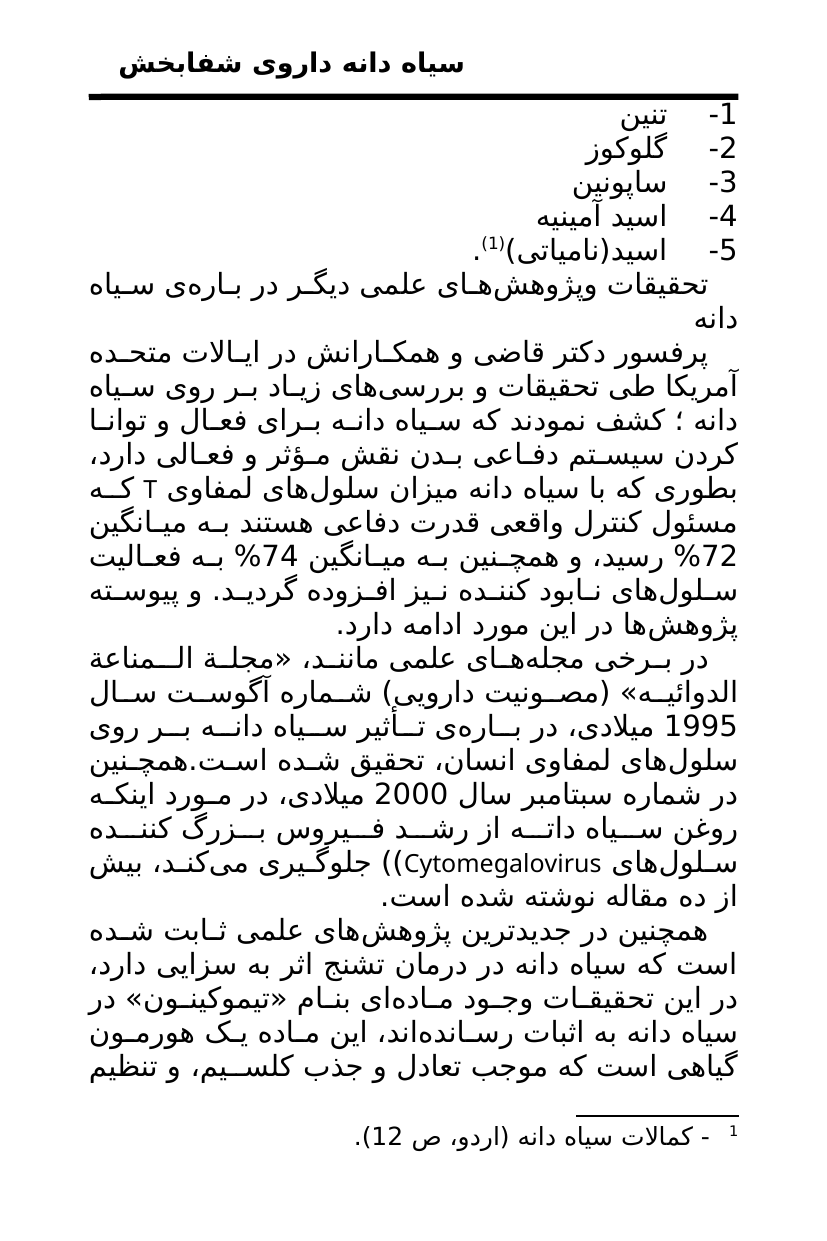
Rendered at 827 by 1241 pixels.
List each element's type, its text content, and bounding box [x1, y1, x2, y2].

list گلوکوز [89, 132, 738, 166]
list اسید آمینیه [89, 199, 738, 233]
list اسید(نامیاتی)(). [89, 233, 738, 267]
text در برخی مجله‌های علمی مانند، «مجلة الـمناعة الدوائیه» (مصونیت دارویی) شماره آگوست سال 1995 میلادی، در باره‌ی تأثیر سیاه دانه بر روی سلول‌های لمفاوی انسان، تحقیق شده است.همچنین در شماره سبتامبر سال 2000 میلادی، در مورد اینکه روغن سیاه داته از رشد فیروس بزرگ کننده سلول‌های Cytomegalovirus)) جلوگیری می‌کند، بیش از ده مقاله نوشته شده است. [89, 641, 738, 913]
list ساپونین [89, 166, 738, 199]
text پرفسور دکتر قاضی و همکارانش در ایالات متحده آمریکا طی تحقیقات و بررسی‌های زیاد بر روی سیاه دانه ؛ کشف نمودند که سیاه دانه برای فعال و توانا کردن سیستم دفاعی بدن نقش مؤثر و فعالی دارد، بطوری که با سیاه دانه میزان سلول‌های لمفاوی T که مسئول کنترل واقعی قدرت دفاعی هستند به میانگین 72% رسید، و همچنین به میانگین 74% به فعالیت سلول‌های نابود کننده نیز افزوده گردید. و پیوسته پژوهش‌ها در این مورد ادامه دارد. [89, 335, 738, 641]
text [89, 913, 738, 1083]
text تحقیقات وپژوهش‌های علمی دیگر در باره‌ی سیاه دانه [89, 267, 738, 335]
list تنین [89, 98, 738, 132]
